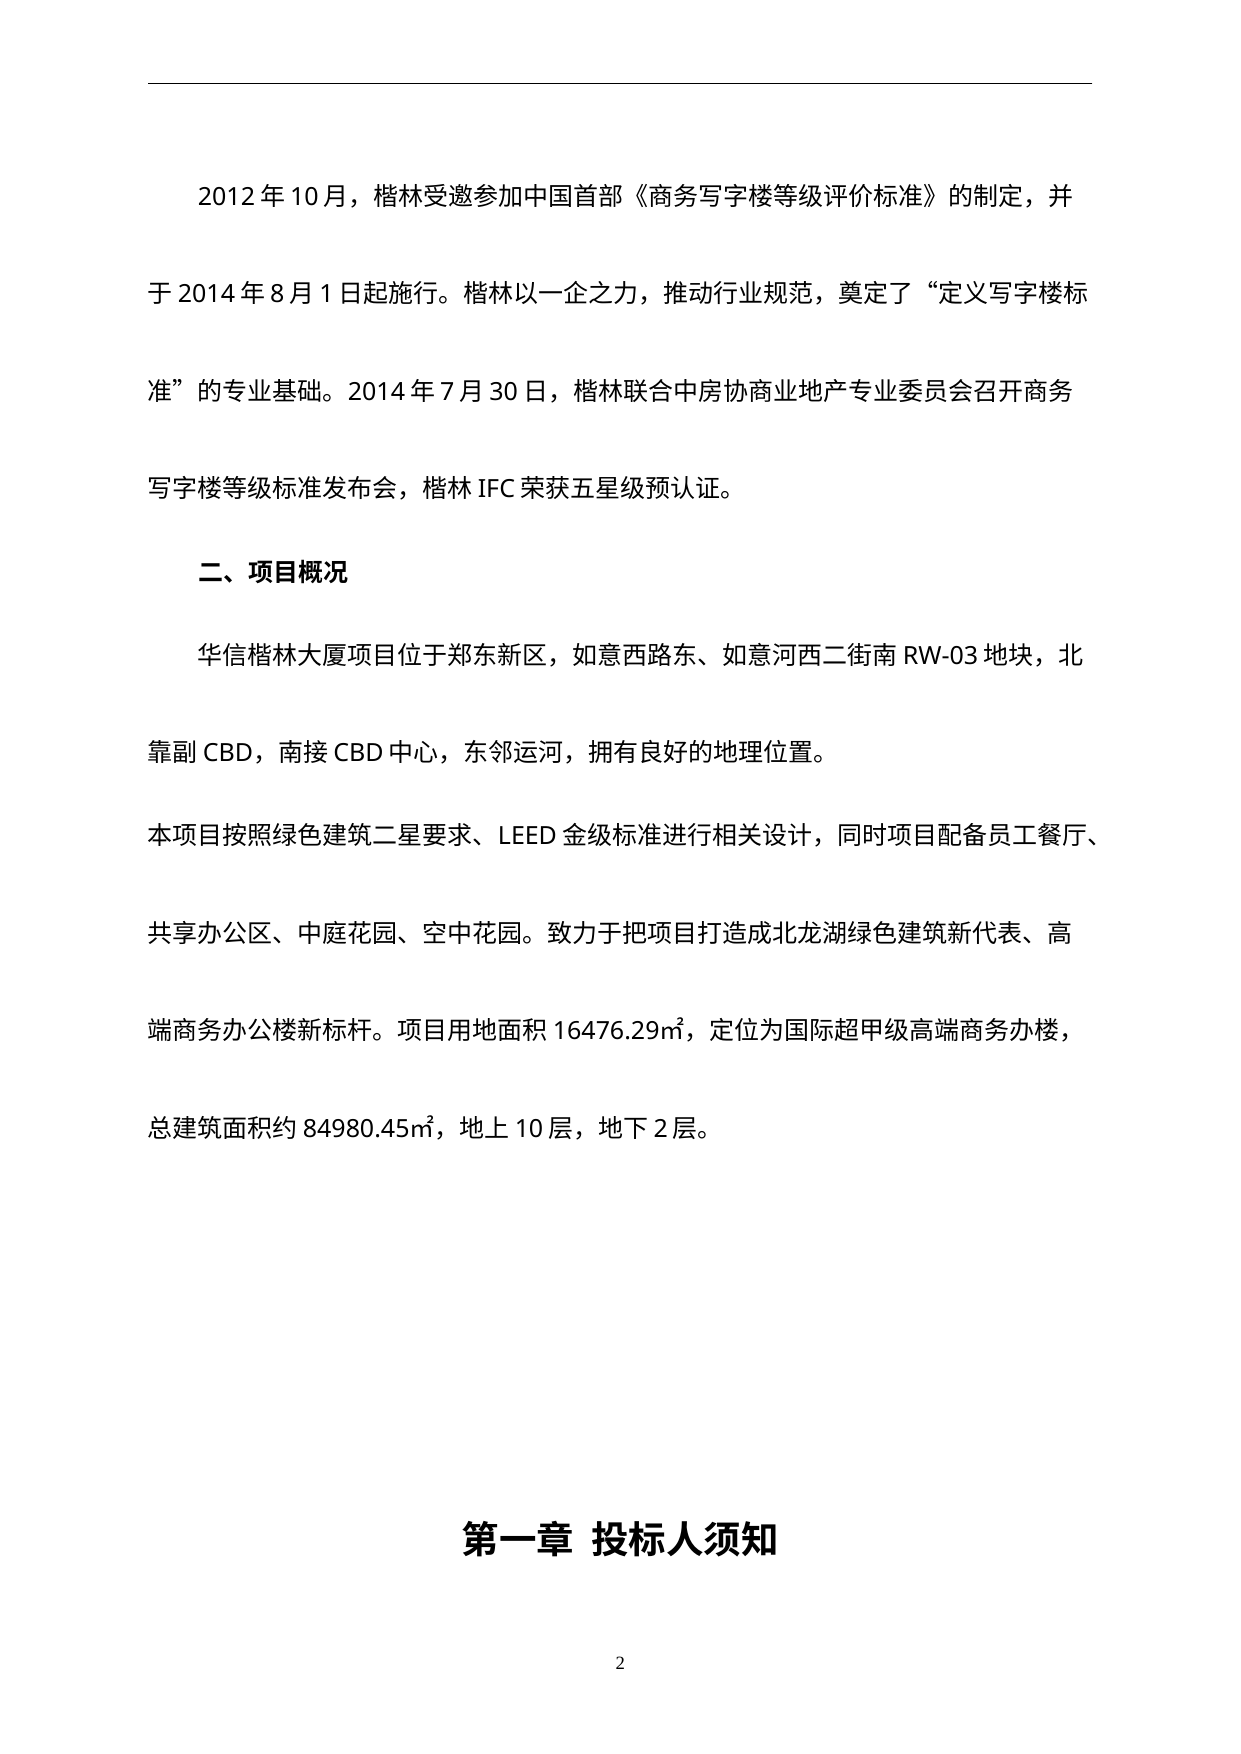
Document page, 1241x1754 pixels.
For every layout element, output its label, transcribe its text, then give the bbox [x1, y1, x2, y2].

text 华信楷林大厦项目位于郑东新区，如意西路东、如意河西二街南RW-03地块，北靠副CBD，南接CBD中心，东邻运河，拥有良好的地理位置。 [148, 621, 1092, 783]
text 2012年10月，楷林受邀参加中国首部《商务写字楼等级评价标准》的制定，并于2014年8月1日起施行。楷林以一企之力，推动行业规范，奠定了“定义写字楼标准”的专业基础。2014年7月30日，楷林联合中房协商业地产专业委员会召开商务写字楼等级标准发布会，楷林IFC荣获五星级预认证。 [148, 162, 1092, 519]
text 二、项目概况 [148, 538, 1092, 603]
subtitle 第一章 投标人须知 [148, 1505, 1092, 1570]
text 本项目按照绿色建筑二星要求、LEED金级标准进行相关设计，同时项目配备员工餐厅、共享办公区、中庭花园、空中花园。致力于把项目打造成北龙湖绿色建筑新代表、高端商务办公楼新标杆。项目用地面积16476.29㎡，定位为国际超甲级高端商务办楼，总建筑面积约84980.45㎡，地上10层，地下2层。 [148, 801, 1092, 1159]
